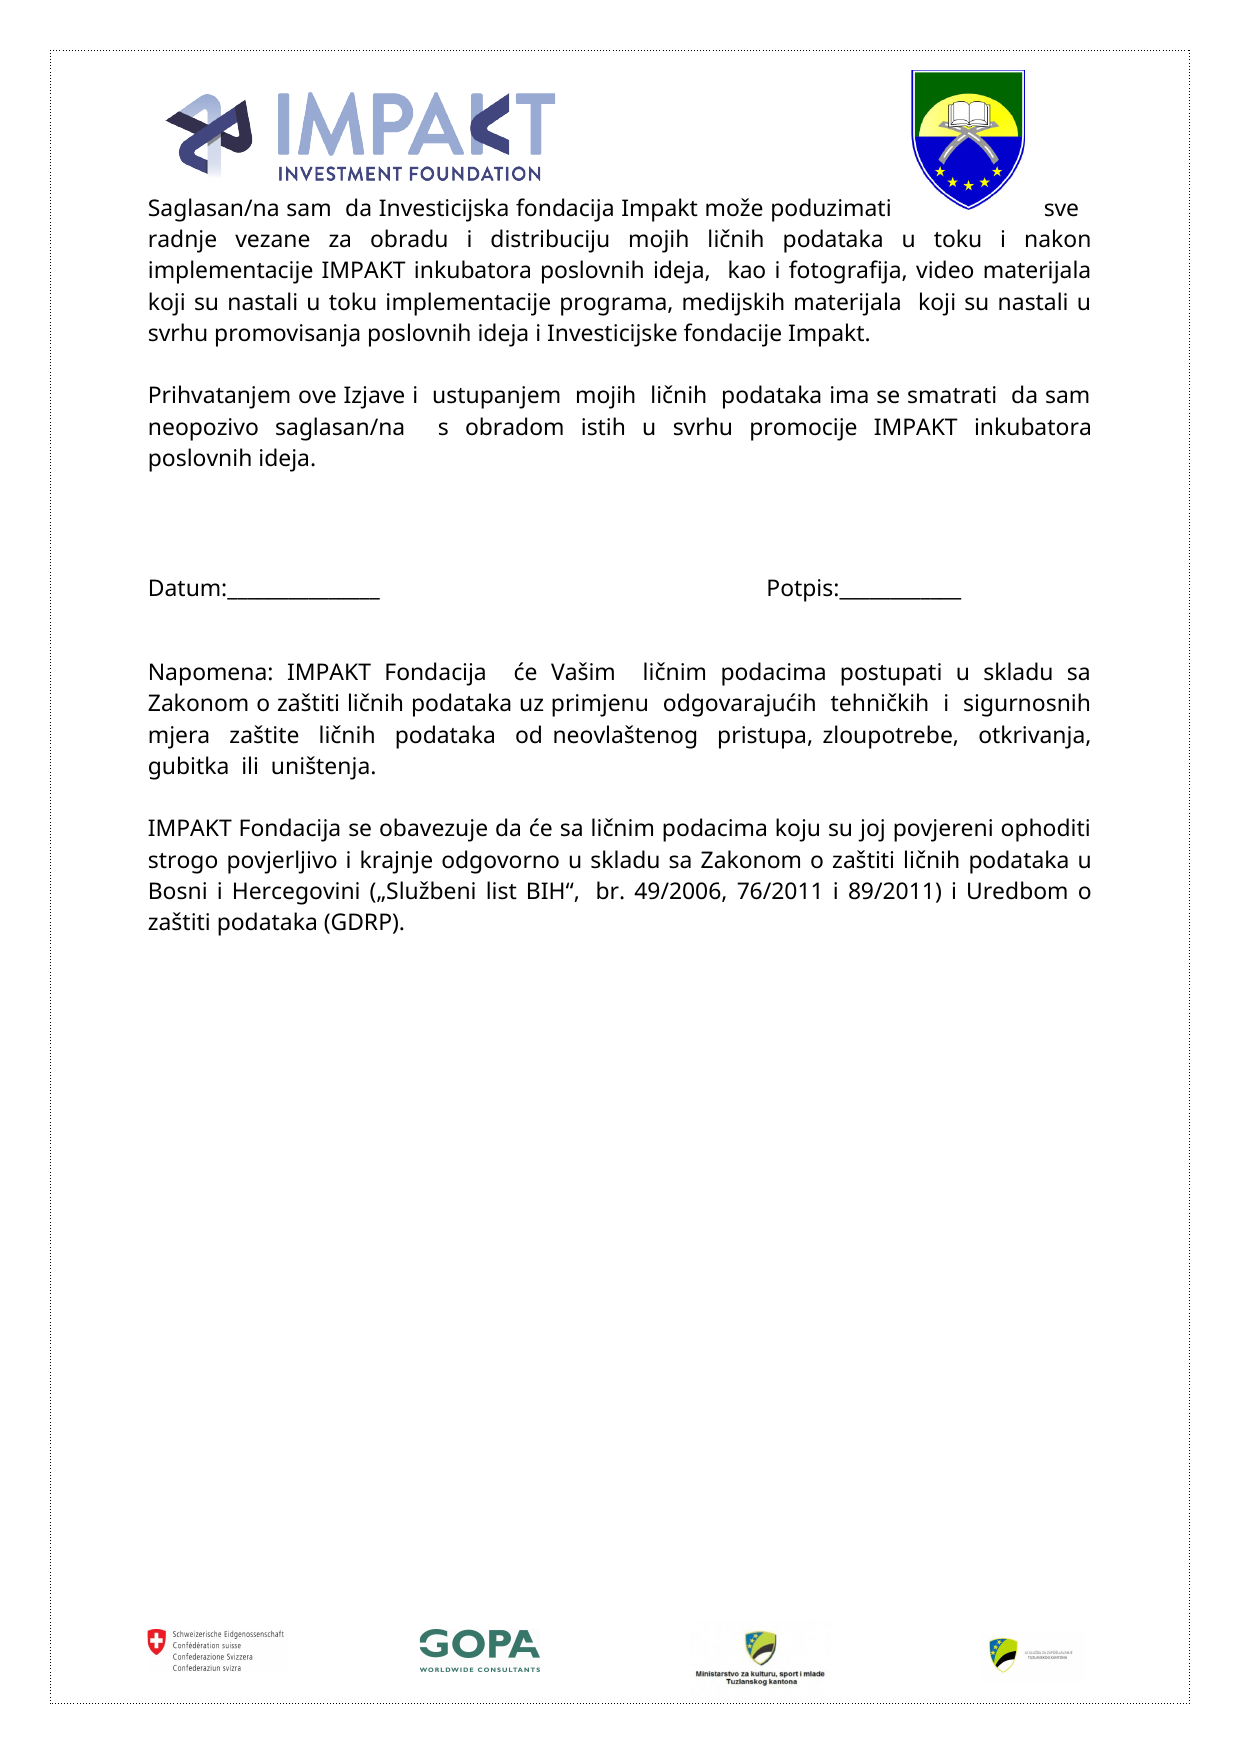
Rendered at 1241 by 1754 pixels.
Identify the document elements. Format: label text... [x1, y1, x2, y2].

picture [689, 1619, 832, 1703]
picture [911, 70, 1025, 192]
text IMPAKT Fondacija se obavezuje da će sa ličnim podacima koju su joj povjereni ophoditi strogo povjerljivo i krajnje odgovorno u skladu sa Zakonom o zaštiti ličnih podataka u Bosni i Hercegovini („Službeni list BIH“, br. 49/2006, 76/2011 i 89/2011) i Uredbom o zaštiti podataka (GDRP). [148, 812, 1093, 937]
picture [419, 1629, 540, 1672]
picture [147, 1629, 288, 1673]
text Napomena: IMPAKT Fondacija će Vašim ličnim podacima postupati u skladu sa Zakonom o zaštiti ličnih podataka uz primjenu odgovarajućih tehničkih i sigurnosnih mjera zaštite ličnih podataka od neovlaštenog pristupa, zloupotrebe, otkrivanja, gubitka ili uništenja. [148, 656, 1093, 781]
text Prihvatanjem ove Izjave i ustupanjem mojih ličnih podataka ima se smatrati da sam neopozivo saglasan/na s obradom istih u svrhu promocije IMPAKT inkubatora poslovnih ideja. [148, 379, 1093, 473]
picture [979, 1632, 1086, 1682]
picture [165, 92, 555, 182]
text Saglasan/na sam da Investicijska fondacija Impakt može poduzimati sve radnje vezane za obradu i distribuciju mojih ličnih podataka u toku i nakon implementacije IMPAKT inkubatora poslovnih ideja, kao i fotografija, video materijala koji su nastali u toku implementacije programa, medijskih materijala koji su nastali u svrhu promovisanja poslovnih ideja i Investicijske fondacije Impakt. [148, 192, 1093, 348]
text Datum:_______________ Potpis:____________ [148, 572, 1093, 603]
